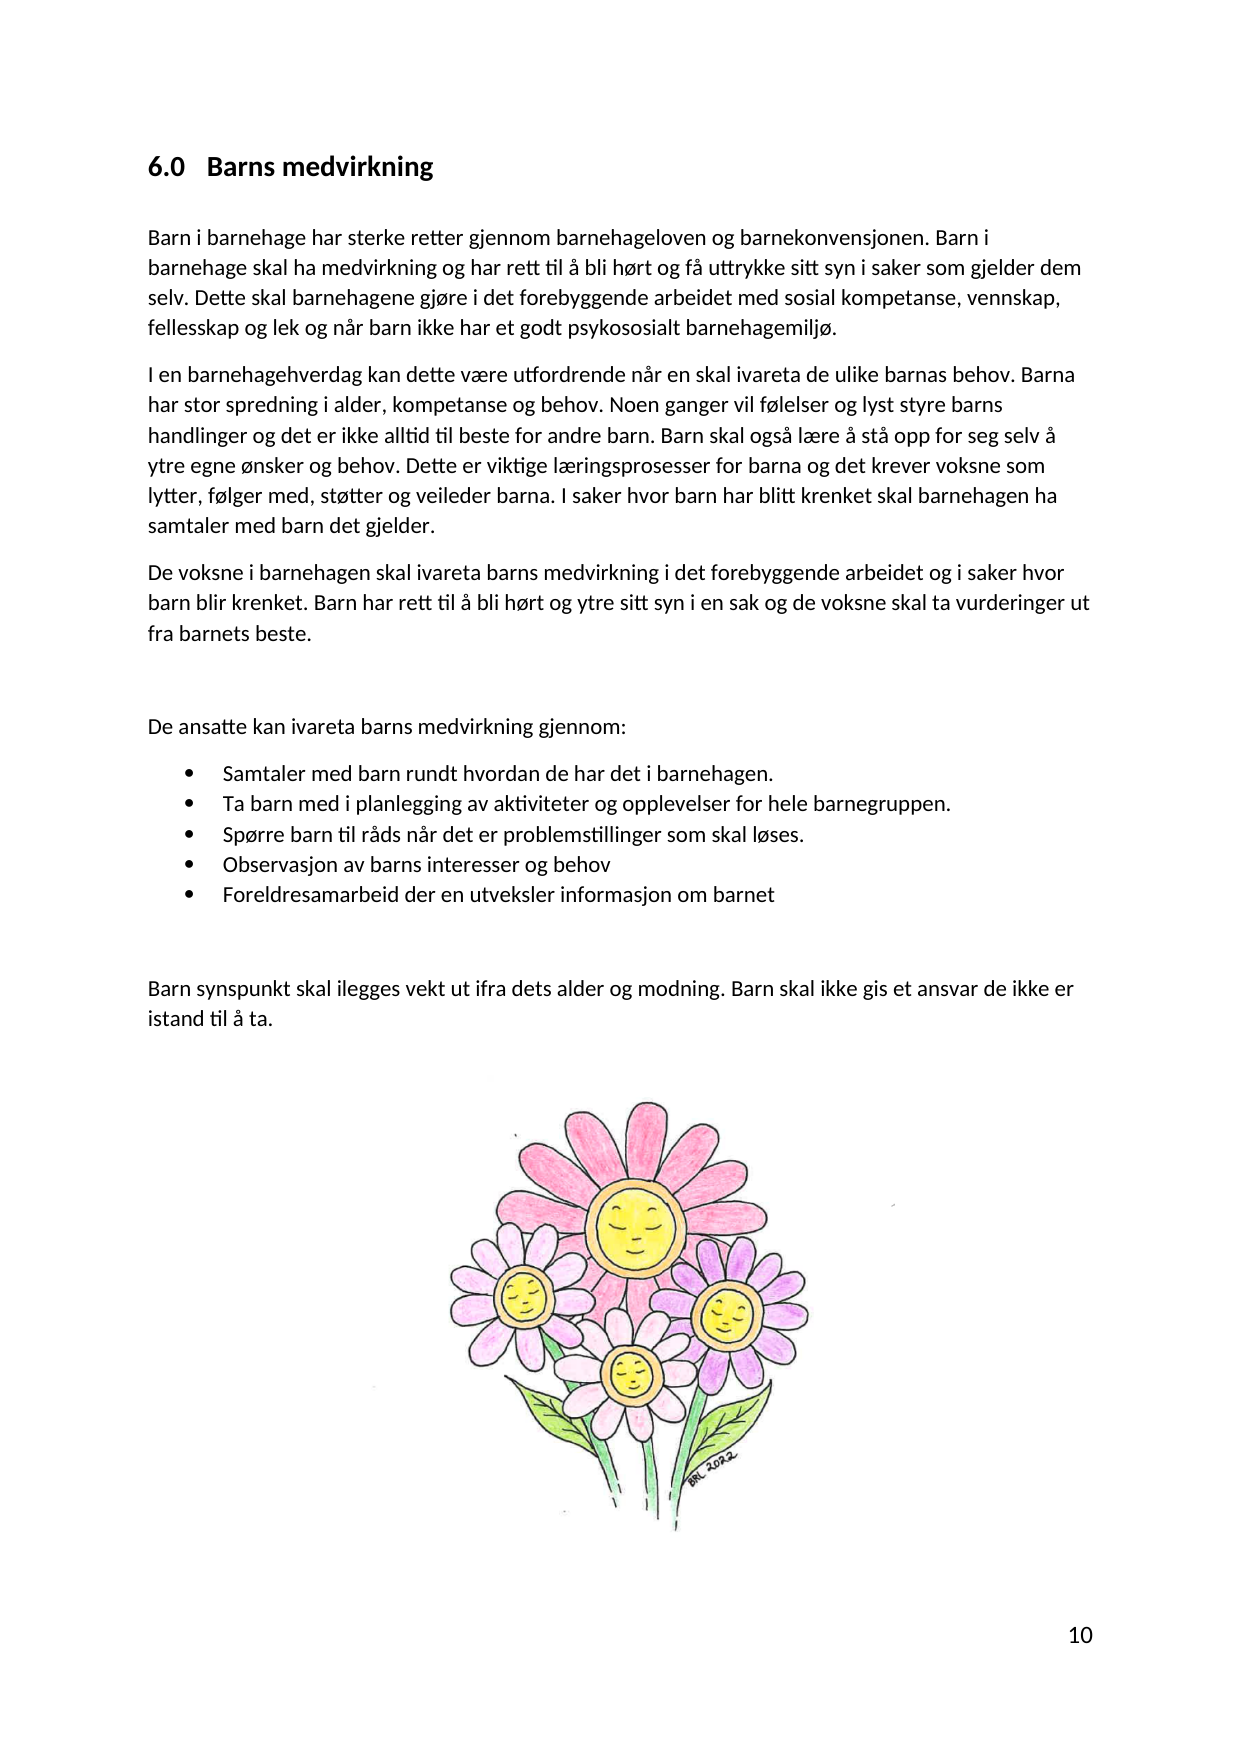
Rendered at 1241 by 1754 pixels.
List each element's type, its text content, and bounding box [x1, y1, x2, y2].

list Ta barn med i planlegging av aktiviteter og opplevelser for hele barnegruppen. [185, 789, 1093, 817]
picture [371, 1065, 895, 1562]
list Foreldresamarbeid der en utveksler informasjon om barnet [185, 880, 1093, 908]
list Spørre barn til råds når det er problemstillinger som skal løses. [185, 820, 1093, 848]
text De voksne i barnehagen skal ivareta barns medvirkning i det forebyggende arbeidet og i saker hvor barn blir krenket. Barn har rett til å bli hørt og ytre sitt syn i en sak og de voksne skal ta vurderinger ut fra barnets beste. [148, 558, 1093, 647]
list Samtaler med barn rundt hvordan de har det i barnehagen. [185, 759, 1093, 787]
text De ansatte kan ivareta barns medvirkning gjennom: [148, 712, 1093, 740]
text Barn i barnehage har sterke retter gjennom barnehageloven og barnekonvensjonen. Barn i barnehage skal ha medvirkning og har rett til å bli hørt og få uttrykke sitt syn i saker som gjelder dem selv. Dette skal barnehagene gjøre i det forebyggende arbeidet med sosial kompetanse, vennskap, fellesskap og lek og når barn ikke har et godt psykososialt barnehagemiljø. [148, 223, 1093, 341]
list Observasjon av barns interesser og behov [185, 850, 1093, 878]
text I en barnehagehverdag kan dette være utfordrende når en skal ivareta de ulike barnas behov. Barna har stor spredning i alder, kompetanse og behov. Noen ganger vil følelser og lyst styre barns handlinger og det er ikke alltid til beste for andre barn. Barn skal også lære å stå opp for seg selv å ytre egne ønsker og behov. Dette er viktige læringsprosesser for barna og det krever voksne som lytter, følger med, støtter og veileder barna. I saker hvor barn har blitt krenket skal barnehagen ha samtaler med barn det gjelder. [148, 360, 1093, 539]
text Barn synspunkt skal ilegges vekt ut ifra dets alder og modning. Barn skal ikke gis et ansvar de ikke er istand til å ta. [148, 974, 1093, 1032]
subtitle Barns medvirkning [148, 148, 1093, 183]
